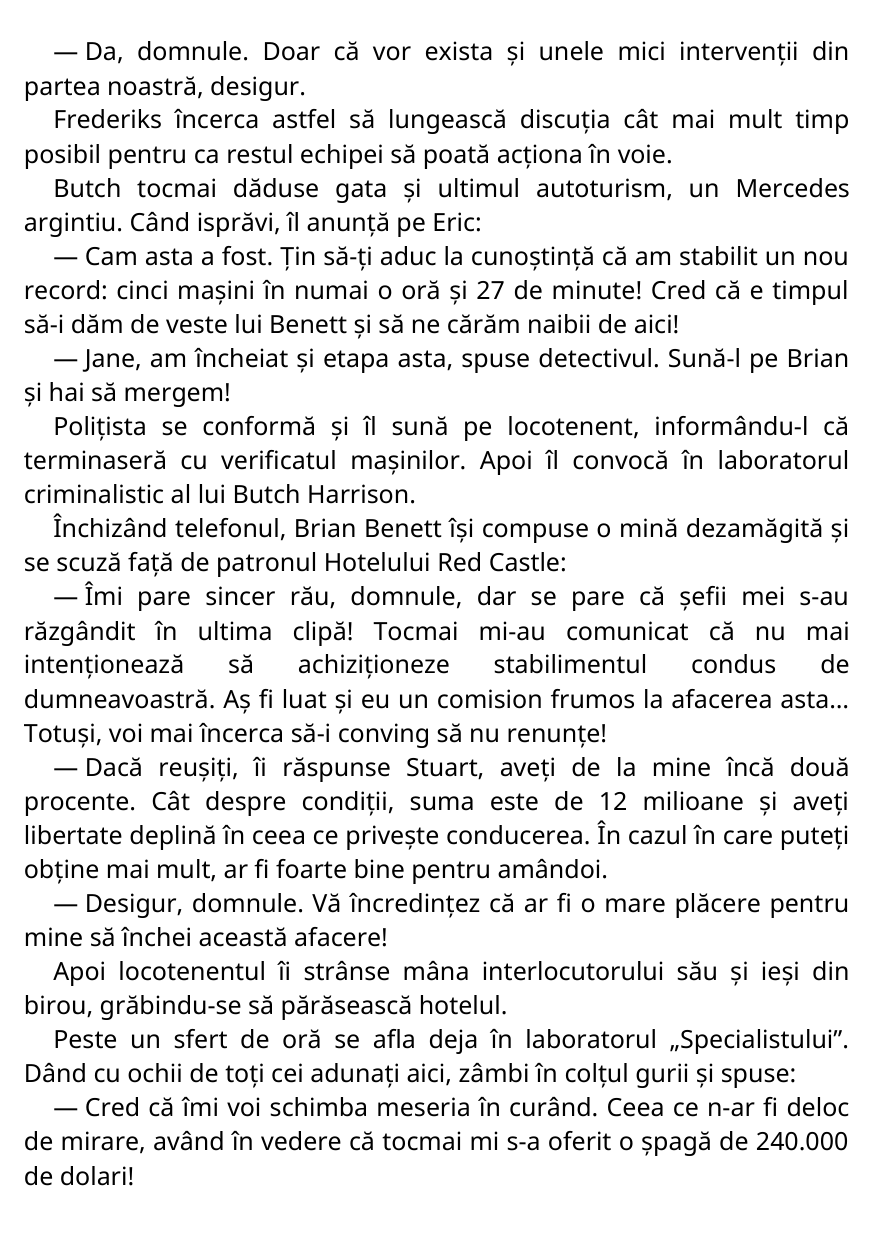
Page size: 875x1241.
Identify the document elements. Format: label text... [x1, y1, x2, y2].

text — Cred că îmi voi schimba meseria în curând. Ceea ce n-ar fi deloc de mirare, având în vedere că tocmai mi s-a oferit o şpagă de 240.000 de dolari! [24, 1090, 850, 1192]
text Frederiks încerca astfel să lungească discuţia cât mai mult timp posibil pentru ca restul echipei să poată acţiona în voie. [24, 102, 850, 170]
text — Cam asta a fost. Ţin să-ţi aduc la cunoştinţă că am stabilit un nou record: cinci maşini în numai o oră şi 27 de minute! Cred că e timpul să-i dăm de veste lui Benett şi să ne cărăm naibii de aici! [24, 238, 850, 341]
text — Îmi pare sincer rău, domnule, dar se pare că şefii mei s-au răzgândit în ultima clipă! Tocmai mi-au comunicat că nu mai intenţionează să achiziţioneze stabilimentul condus de dumneavoastră. Aş fi luat şi eu un comision frumos la afacerea asta… Totuşi, voi mai încerca să-i conving să nu renunţe! [24, 579, 850, 749]
text — Da, domnule. Doar că vor exista şi unele mici intervenţii din partea noastră, desigur. [24, 34, 850, 102]
text — Desigur, domnule. Vă încredinţez că ar fi o mare plăcere pentru mine să închei această afacere! [24, 886, 850, 954]
text — Jane, am încheiat şi etapa asta, spuse detectivul. Sună-l pe Brian şi hai să mergem! [24, 341, 850, 409]
text Poliţista se conformă şi îl sună pe locotenent, informându-l că terminaseră cu verificatul maşinilor. Apoi îl convocă în laboratorul criminalistic al lui Butch Harrison. [24, 409, 850, 511]
text Închizând telefonul, Brian Benett îşi compuse o mină dezamăgită şi se scuză faţă de patronul Hotelului Red Castle: [24, 511, 850, 579]
text — Dacă reuşiţi, îi răspunse Stuart, aveţi de la mine încă două procente. Cât despre condiţii, suma este de 12 milioane şi aveţi libertate deplină în ceea ce priveşte conducerea. În cazul în care puteţi obţine mai mult, ar fi foarte bine pentru amândoi. [24, 749, 850, 886]
text Apoi locotenentul îi strânse mâna interlocutorului său şi ieşi din birou, grăbindu-se să părăsească hotelul. [24, 954, 850, 1022]
text Peste un sfert de oră se afla deja în laboratorul „Specialistului”. Dând cu ochii de toţi cei adunaţi aici, zâmbi în colţul gurii şi spuse: [24, 1022, 850, 1090]
text Butch tocmai dăduse gata şi ultimul autoturism, un Mercedes argintiu. Când isprăvi, îl anunţă pe Eric: [24, 170, 850, 238]
